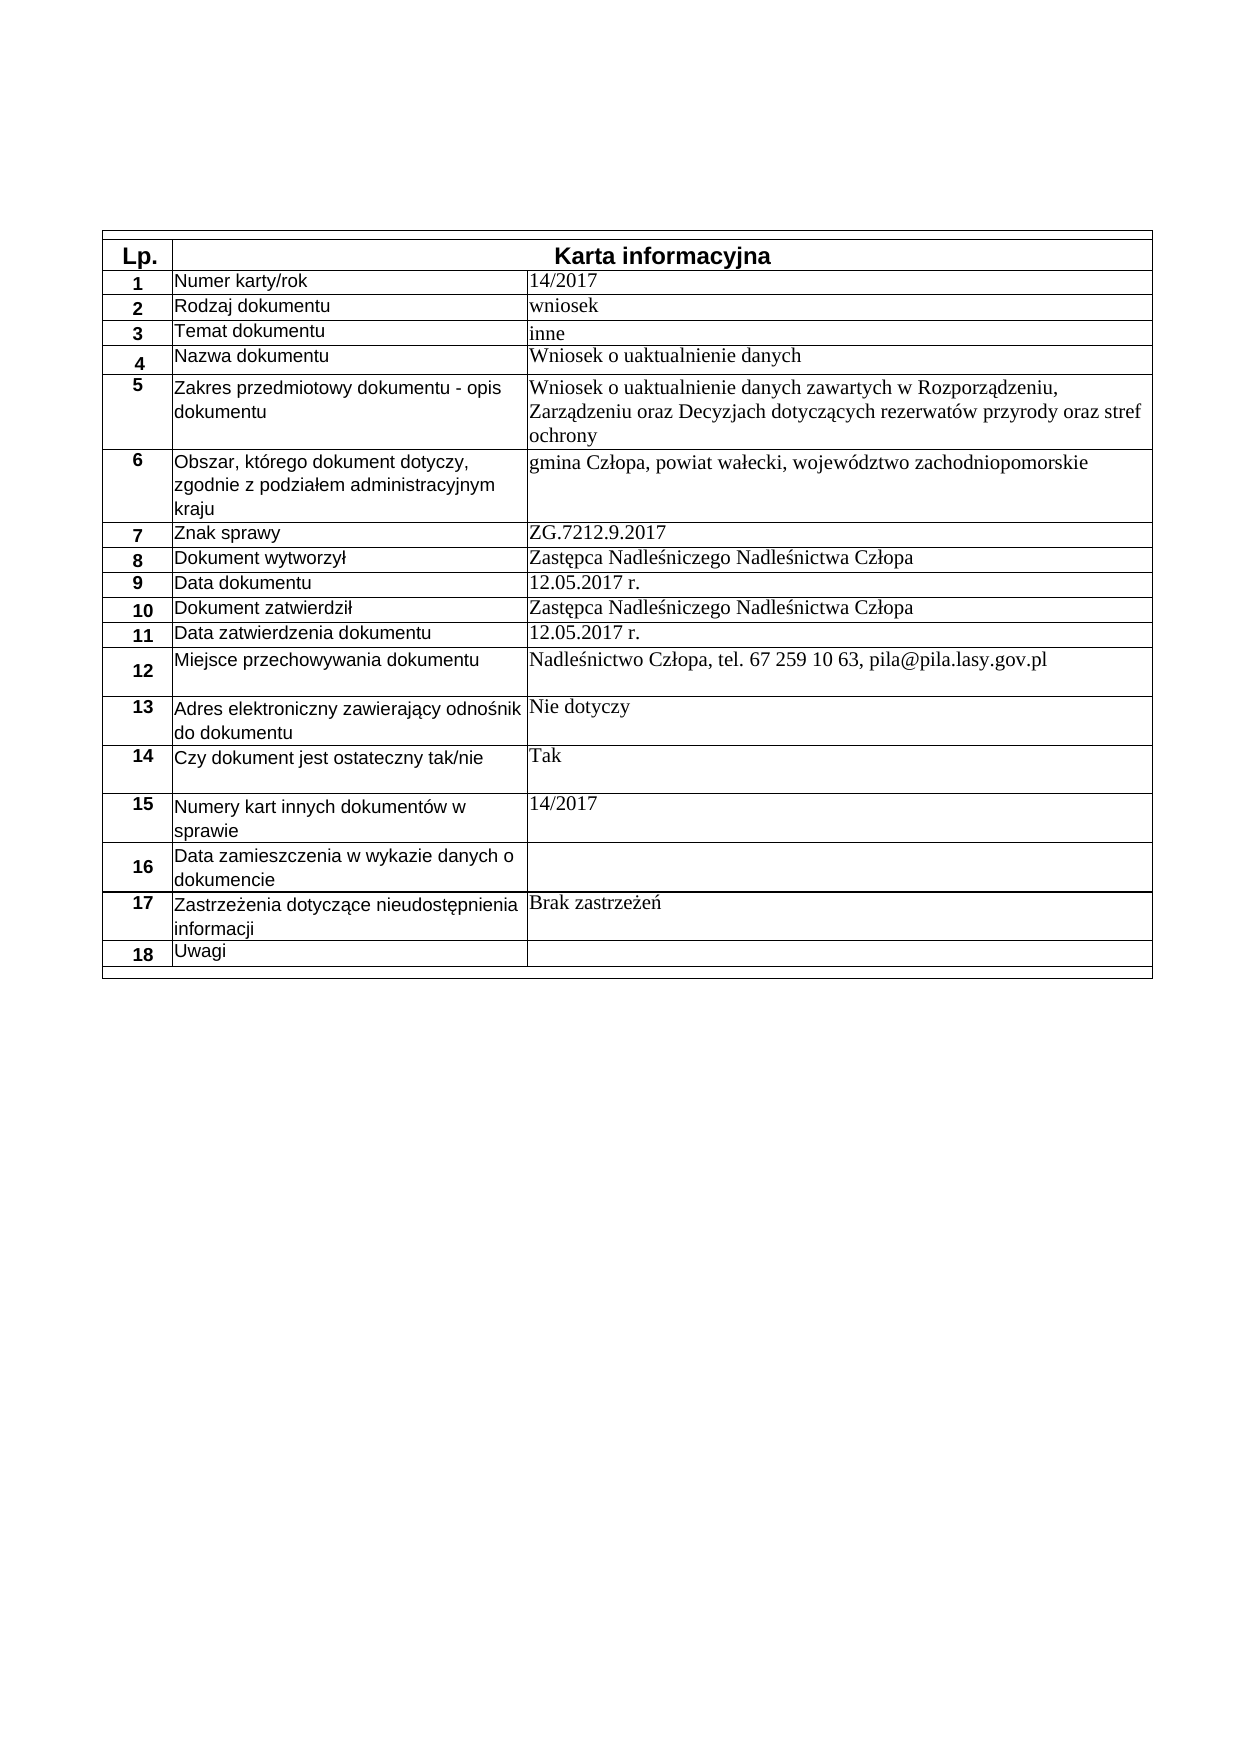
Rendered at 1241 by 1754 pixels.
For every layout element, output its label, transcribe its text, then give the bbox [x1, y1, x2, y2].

table_cell 12.05.2017 r. [528, 623, 1152, 647]
table_cell Rodzaj dokumentu [173, 295, 527, 320]
table_cell 16 [103, 843, 172, 891]
table_cell Adres elektroniczny zawierający odnośnik do dokumentu [173, 697, 527, 744]
table_cell 14/2017 [528, 271, 1152, 294]
table_cell Numer karty/rok [173, 271, 527, 294]
table_cell Temat dokumentu [173, 321, 527, 345]
table_cell 6 [103, 450, 172, 522]
table_cell 17 [103, 893, 172, 940]
table_cell 7 [103, 523, 172, 547]
table_cell Dokument zatwierdził [173, 598, 527, 622]
table_cell Data zatwierdzenia dokumentu [173, 623, 527, 647]
table_cell 15 [103, 794, 172, 842]
table_cell 1 [103, 271, 172, 294]
table_cell 8 [103, 548, 172, 572]
table_cell 3 [103, 321, 172, 345]
table_cell Brak zastrzeżeń [528, 893, 1152, 940]
table_cell ZG.7212.9.2017 [528, 523, 1152, 547]
table_cell inne [528, 321, 1152, 345]
table_cell wniosek [528, 295, 1152, 320]
table_cell 18 [103, 941, 172, 966]
table_cell 11 [103, 623, 172, 647]
table_cell 12 [103, 648, 172, 696]
table_cell 13 [103, 697, 172, 744]
table_cell [528, 941, 1152, 966]
table_header Karta informacyjna [173, 240, 1152, 270]
table_cell 14/2017 [528, 794, 1152, 842]
table_cell 4 [103, 346, 172, 374]
table_cell Wniosek o uaktualnienie danych [528, 346, 1152, 374]
table_cell Czy dokument jest ostateczny tak/nie [173, 746, 527, 793]
table_cell 14 [103, 746, 172, 793]
table_cell 9 [103, 573, 172, 597]
table_cell Data dokumentu [173, 573, 527, 597]
table_cell Znak sprawy [173, 523, 527, 547]
table_cell Nadleśnictwo Człopa, tel. 67 259 10 63, pila@pila.lasy.gov.pl [528, 648, 1152, 696]
table_cell [528, 843, 1152, 891]
table_cell Miejsce przechowywania dokumentu [173, 648, 527, 696]
table_cell 10 [103, 598, 172, 622]
table_cell Nazwa dokumentu [173, 346, 527, 374]
table_header Lp. [103, 240, 172, 270]
table_cell 2 [103, 295, 172, 320]
table_cell Nie dotyczy [528, 697, 1152, 744]
table_cell Dokument wytworzył [173, 548, 527, 572]
table_cell Obszar, którego dokument dotyczy, zgodnie z podziałem administracyjnym kraju [173, 450, 527, 522]
table_cell Zastępca Nadleśniczego Nadleśnictwa Człopa [528, 548, 1152, 572]
table_cell Wniosek o uaktualnienie danych zawartych w Rozporządzeniu, Zarządzeniu oraz Decyzjach dotyczących rezerwatów przyrody oraz stref ochrony [528, 375, 1152, 448]
table_cell Data zamieszczenia w wykazie danych o dokumencie [173, 843, 527, 891]
table_cell Zakres przedmiotowy dokumentu - opis dokumentu [173, 375, 527, 448]
table_cell gmina Człopa, powiat wałecki, województwo zachodniopomorskie [528, 450, 1152, 522]
table_cell 5 [103, 375, 172, 448]
table_cell Zastrzeżenia dotyczące nieudostępnienia informacji [173, 893, 527, 940]
table_cell 12.05.2017 r. [528, 573, 1152, 597]
table_cell Tak [528, 746, 1152, 793]
table_cell Uwagi [173, 941, 527, 966]
table_cell Zastępca Nadleśniczego Nadleśnictwa Człopa [528, 598, 1152, 622]
table_cell Numery kart innych dokumentów w sprawie [173, 794, 527, 842]
